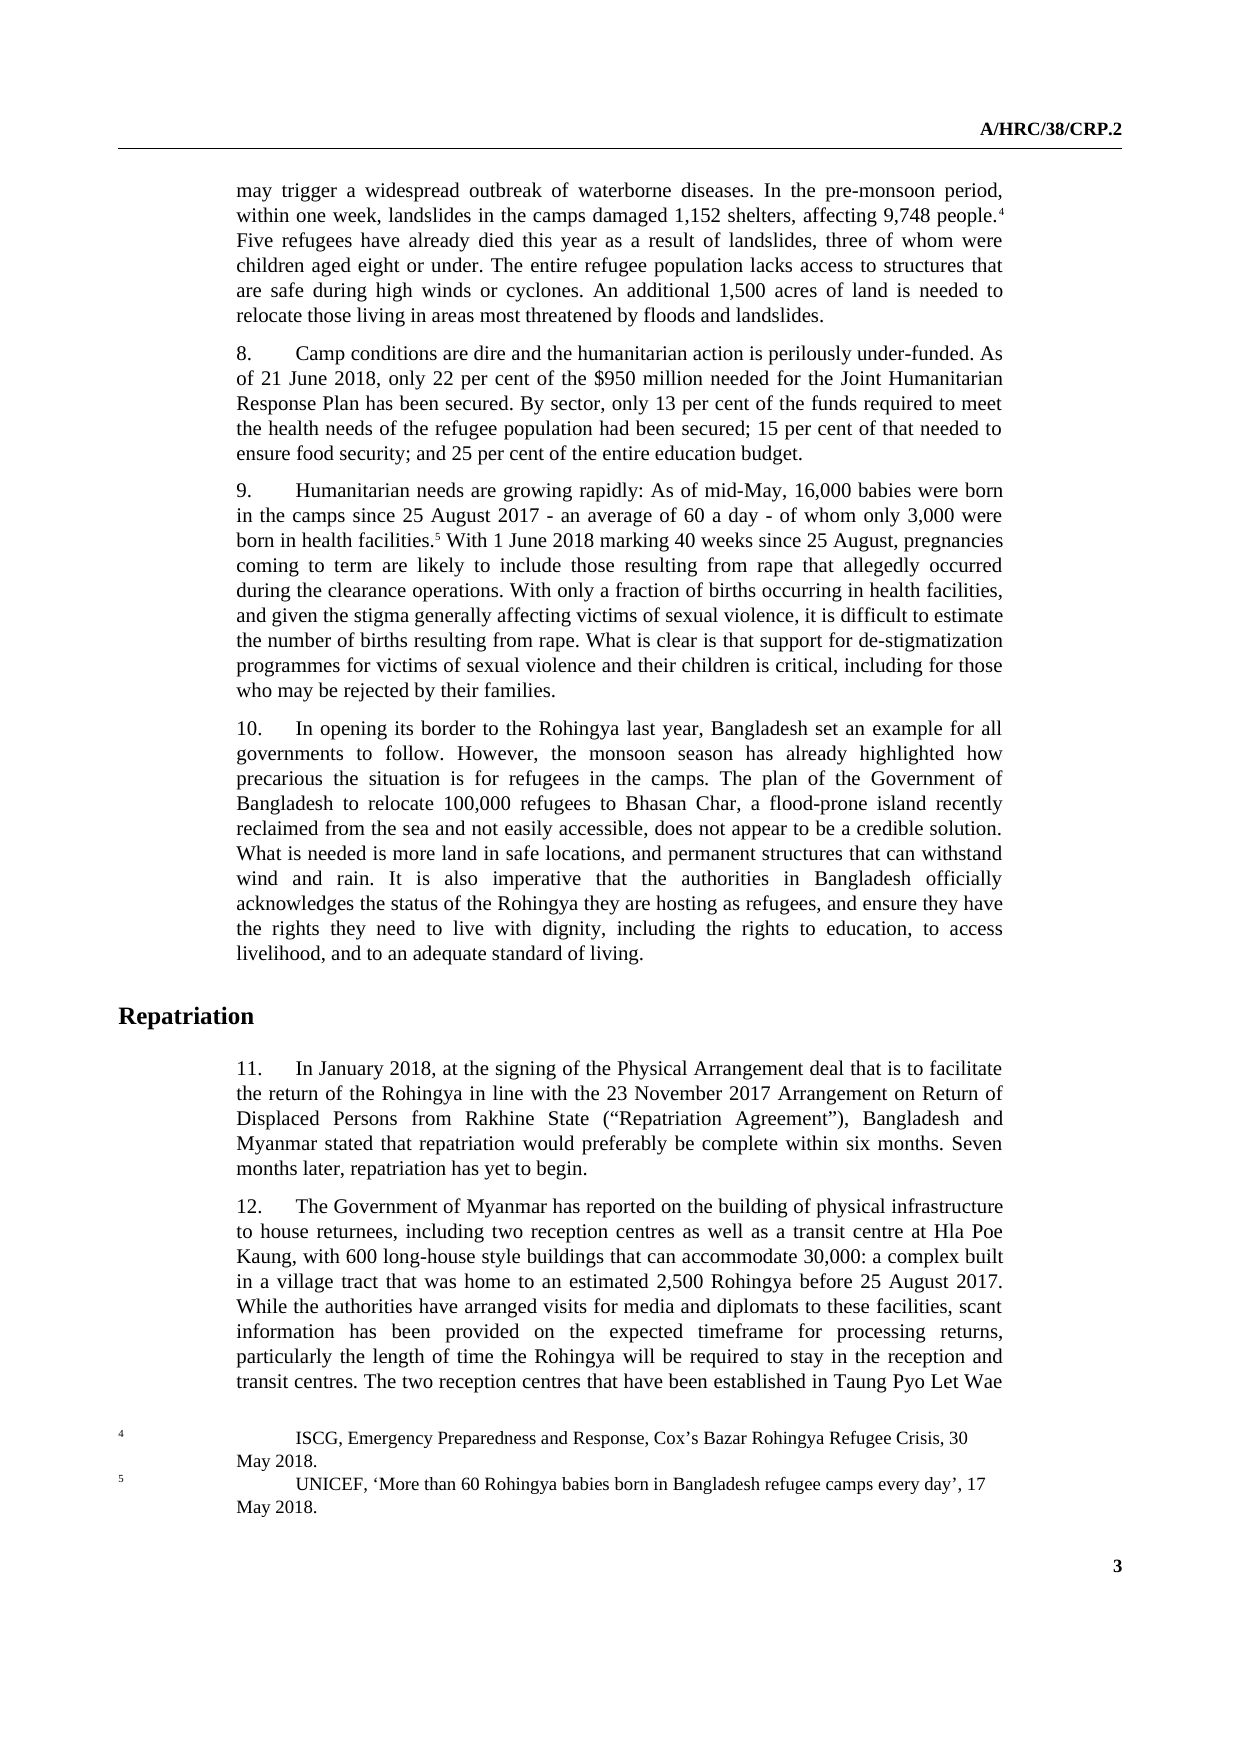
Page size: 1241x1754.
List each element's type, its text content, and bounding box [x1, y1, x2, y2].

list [236, 177, 1004, 327]
text Repatriation [118, 1002, 1004, 1030]
list In January 2018, at the signing of the Physical Arrangement deal that is to facilitate the return of the Rohingya in line with the 23 November 2017 Arrangement on Return of Displaced Persons from Rakhine State (“Repatriation Agreement”), Bangladesh and Myanmar stated that repatriation would preferably be complete within six months. Seven months later, repatriation has yet to begin. [236, 1055, 1004, 1180]
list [236, 1193, 1004, 1393]
list Humanitarian needs are growing rapidly: As of mid-May, 16,000 babies were born in the camps since 25 August 2017 - an average of 60 a day - of whom only 3,000 were born in health facilities. With 1 June 2018 marking 40 weeks since 25 August, pregnancies coming to term are likely to include those resulting from rape that allegedly occurred during the clearance operations. With only a fraction of births occurring in health facilities, and given the stigma generally affecting victims of sexual violence, it is difficult to estimate the number of births resulting from rape. What is clear is that support for de-stigmatization programmes for victims of sexual violence and their children is critical, including for those who may be rejected by their families. [236, 477, 1004, 702]
list In opening its border to the Rohingya last year, Bangladesh set an example for all governments to follow. However, the monsoon season has already highlighted how precarious the situation is for refugees in the camps. The plan of the Government of Bangladesh to relocate 100,000 refugees to Bhasan Char, a flood-prone island recently reclaimed from the sea and not easily accessible, does not appear to be a credible solution. What is needed is more land in safe locations, and permanent structures that can withstand wind and rain. It is also imperative that the authorities in Bangladesh officially acknowledges the status of the Rohingya they are hosting as refugees, and ensure they have the rights they need to live with dignity, including the rights to education, to access livelihood, and to an adequate standard of living. [236, 715, 1004, 965]
list Camp conditions are dire and the humanitarian action is perilously under-funded. As of 21 June 2018, only 22 per cent of the $950 million needed for the Joint Humanitarian Response Plan has been secured. By sector, only 13 per cent of the funds required to meet the health needs of the refugee population had been secured; 15 per cent of that needed to ensure food security; and 25 per cent of the entire education budget. [236, 340, 1004, 465]
